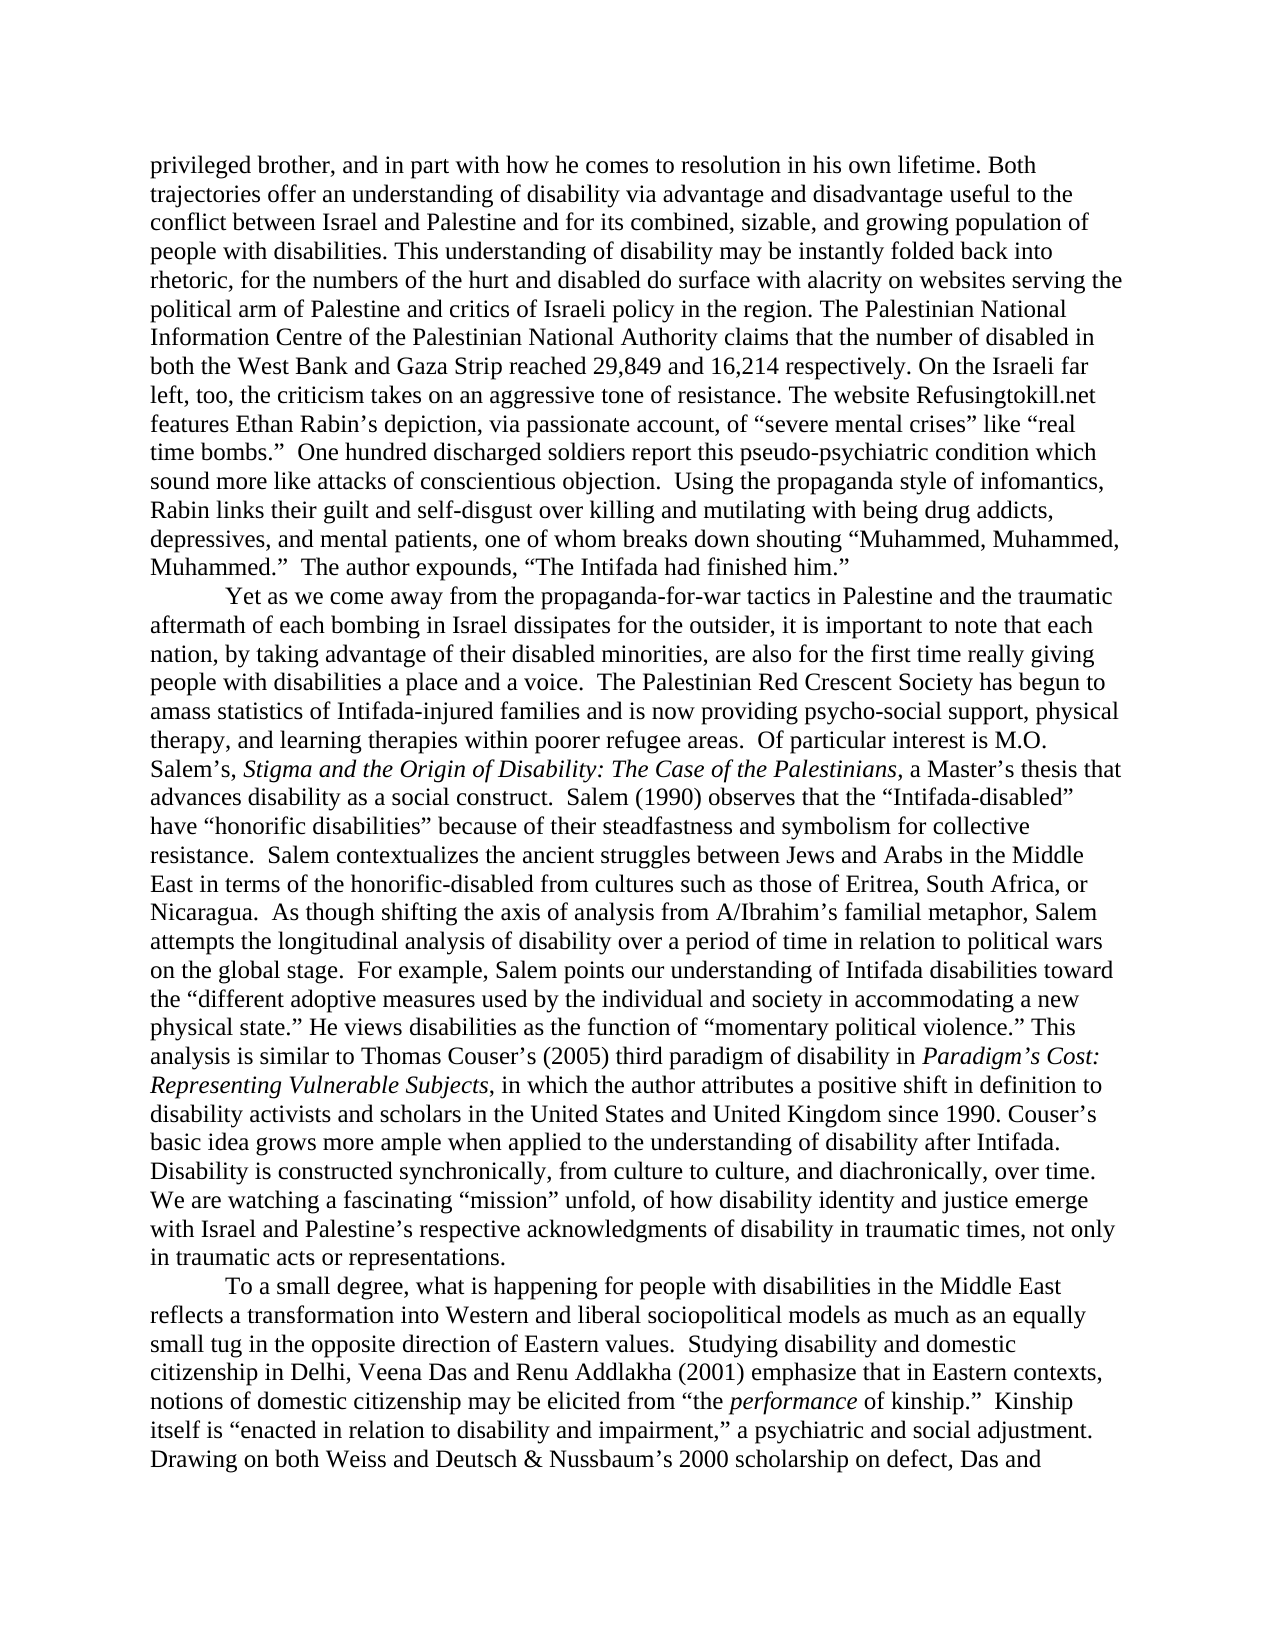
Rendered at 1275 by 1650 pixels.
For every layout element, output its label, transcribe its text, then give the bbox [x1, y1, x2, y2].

text Yet as we come away from the propaganda-for-war tactics in Palestine and the traumatic aftermath of each bombing in Israel dissipates for the outsider, it is important to note that each nation, by taking advantage of their disabled minorities, are also for the first time really giving people with disabilities a place and a voice. The Palestinian Red Crescent Society has begun to amass statistics of Intifada-injured families and is now providing psycho-social support, physical therapy, and learning therapies within poorer refugee areas. Of particular interest is M.O. Salem’s, Stigma and the Origin of Disability: The Case of the Palestinians, a Master’s thesis that advances disability as a social construct. Salem (1990) observes that the “Intifada-disabled” have “honorific disabilities” because of their steadfastness and symbolism for collective resistance. Salem contextualizes the ancient struggles between Jews and Arabs in the Middle East in terms of the honorific-disabled from cultures such as those of Eritrea, South Africa, or Nicaragua. As though shifting the axis of analysis from A/Ibrahim’s familial metaphor, Salem attempts the longitudinal analysis of disability over a period of time in relation to political wars on the global stage. For example, Salem points our understanding of Intifada disabilities toward the “different adoptive measures used by the individual and society in accommodating a new physical state.” He views disabilities as the function of “momentary political violence.” This analysis is similar to Thomas Couser’s (2005) third paradigm of disability in Paradigm’s Cost: Representing Vulnerable Subjects, in which the author attributes a positive shift in definition to disability activists and scholars in the United States and United Kingdom since 1990. Couser’s basic idea grows more ample when applied to the understanding of disability after Intifada. Disability is constructed synchronically, from culture to culture, and diachronically, over time. We are watching a fascinating “mission” unfold, of how disability identity and justice emerge with Israel and Palestine’s respective acknowledgments of disability in traumatic times, not only in traumatic acts or representations. [150, 581, 1125, 1271]
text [150, 150, 1125, 581]
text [150, 1271, 1125, 1472]
